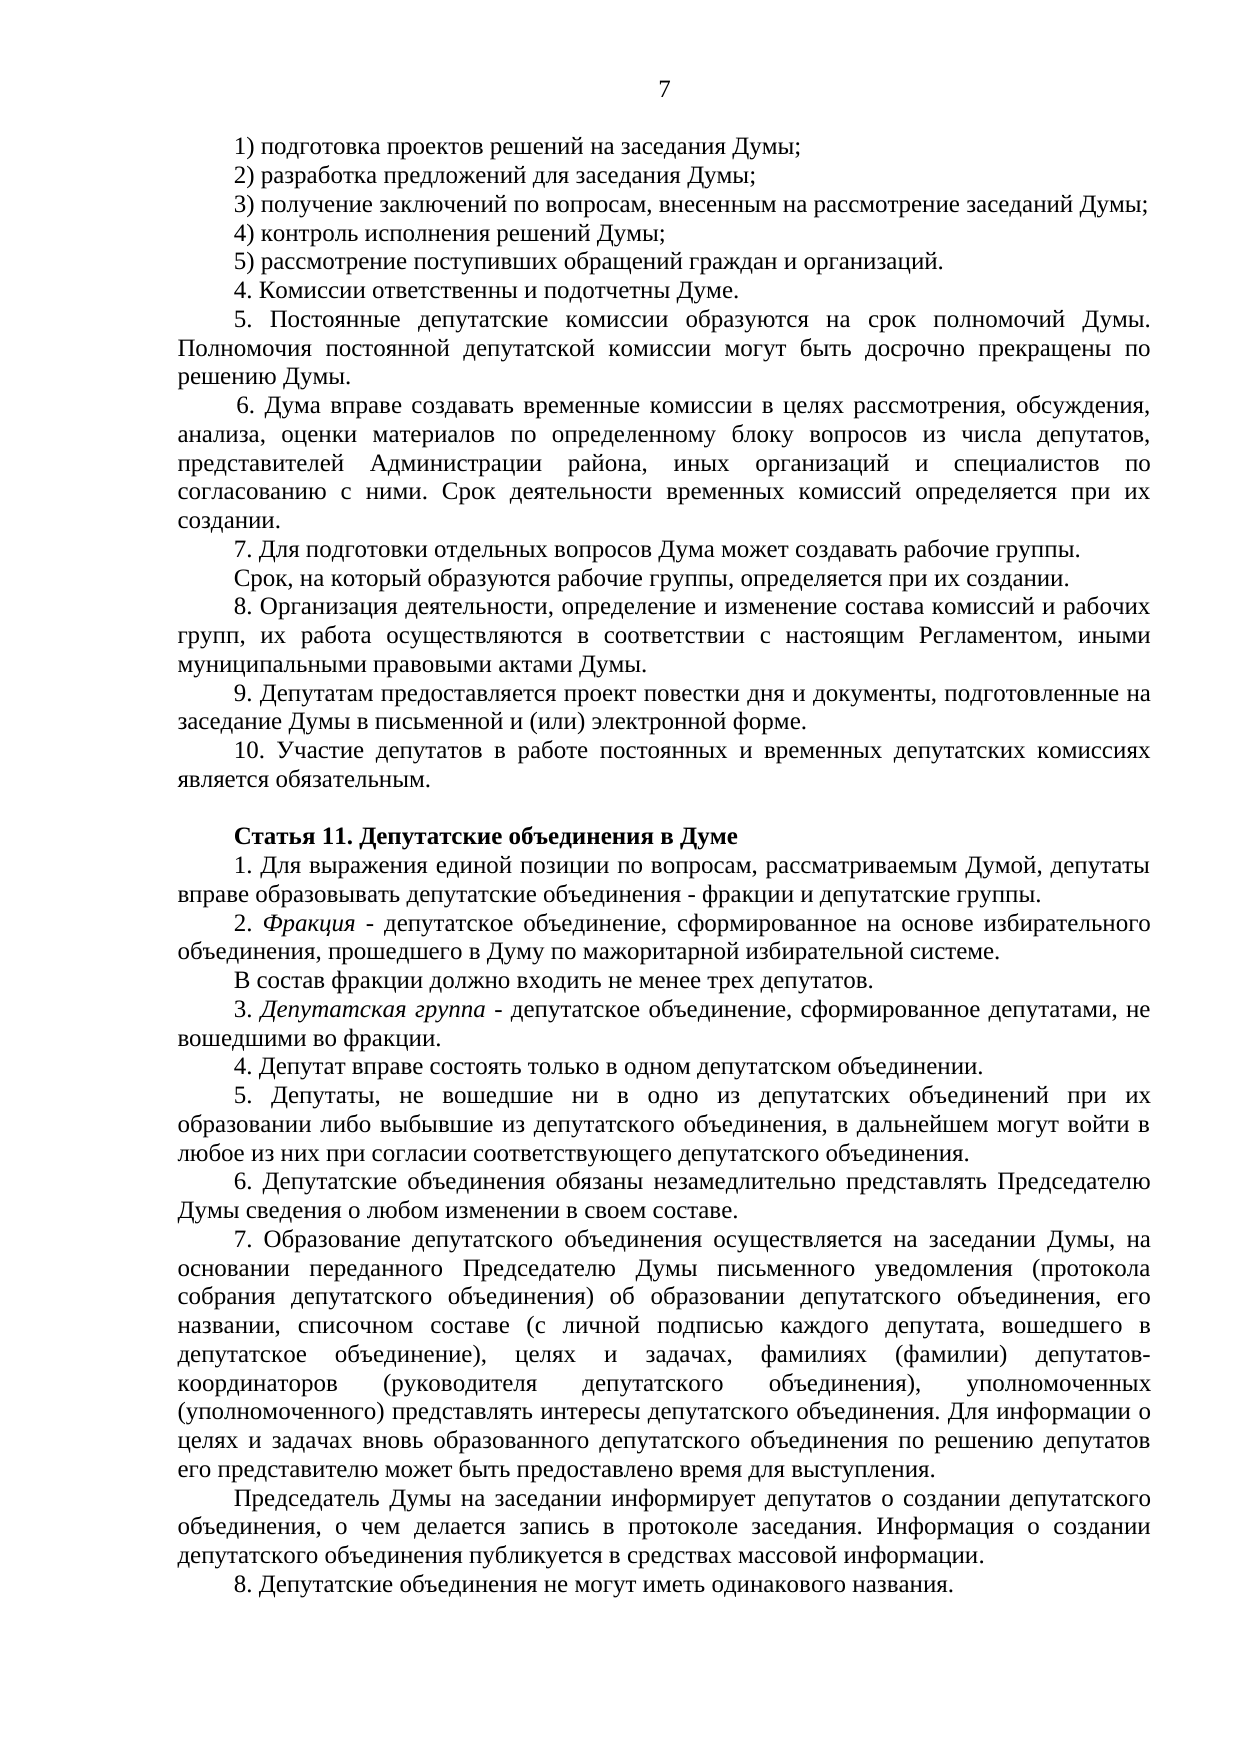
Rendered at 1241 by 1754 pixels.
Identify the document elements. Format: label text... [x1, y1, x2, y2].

text Председатель Думы на заседании информирует депутатов о создании депутатского объединения, о чем делается запись в протоколе заседания. Информация о создании депутатского объединения публикуется в средствах массовой информации. [177, 1483, 1152, 1569]
text 1. Для выражения единой позиции по вопросам, рассматриваемым Думой, депутаты вправе образовывать депутатские объединения - фракции и депутатские группы. [177, 850, 1152, 908]
text 10. Участие депутатов в работе постоянных и временных депутатских комиссиях является обязательным. [177, 735, 1152, 793]
text Срок, на который образуются рабочие группы, определяется при их создании. [177, 563, 1152, 591]
text 4. Комиссии ответственны и подотчетны Думе. [177, 275, 1152, 304]
text 7. Для подготовки отдельных вопросов Дума может создавать рабочие группы. [177, 534, 1152, 563]
text 8. Организация деятельности, определение и изменение состава комиссий и рабочих групп, их работа осуществляются в соответствии с настоящим Регламентом, иными муниципальными правовыми актами Думы. [177, 591, 1152, 678]
text 2) разработка предложений для заседания Думы; [177, 160, 1152, 189]
text 4) контроль исполнения решений Думы; [177, 218, 1152, 246]
text Статья 11. Депутатские объединения в Думе [177, 821, 1152, 850]
text 2. Фракция - депутатское объединение, сформированное на основе избирательного объединения, прошедшего в Думу по мажоритарной избирательной системе. [177, 908, 1152, 965]
text 3) получение заключений по вопросам, внесенным на рассмотрение заседаний Думы; [177, 189, 1152, 218]
text 5. Депутаты, не вошедшие ни в одно из депутатских объединений при их образовании либо выбывшие из депутатского объединения, в дальнейшем могут войти в любое из них при согласии соответствующего депутатского объединения. [177, 1080, 1152, 1166]
text 5) рассмотрение поступивших обращений граждан и организаций. [177, 246, 1152, 275]
text 7. Образование депутатского объединения осуществляется на заседании Думы, на основании переданного Председателю Думы письменного уведомления (протокола собрания депутатского объединения) об образовании депутатского объединения, его названии, списочном составе (с личной подписью каждого депутата, вошедшего в депутатское объединение), целях и задачах, фамилиях (фамилии) депутатов-координаторов (руководителя депутатского объединения), уполномоченных (уполномоченного) представлять интересы депутатского объединения. Для информации о целях и задачах вновь образованного депутатского объединения по решению депутатов его представителю может быть предоставлено время для выступления. [177, 1224, 1152, 1483]
text 1) подготовка проектов решений на заседания Думы; [177, 131, 1152, 160]
text 5. Постоянные депутатские комиссии образуются на срок полномочий Думы. Полномочия постоянной депутатской комиссии могут быть досрочно прекращены по решению Думы. [177, 304, 1152, 390]
text В состав фракции должно входить не менее трех депутатов. [177, 965, 1152, 994]
text 4. Депутат вправе состоять только в одном депутатском объединении. [177, 1051, 1152, 1080]
text 3. Депутатская группа - депутатское объединение, сформированное депутатами, не вошедшими во фракции. [177, 994, 1152, 1051]
text 9. Депутатам предоставляется проект повестки дня и документы, подготовленные на заседание Думы в письменной и (или) электронной форме. [177, 678, 1152, 735]
text 6. Дума вправе создавать временные комиссии в целях рассмотрения, обсуждения, анализа, оценки материалов по определенному блоку вопросов из числа депутатов, представителей Администрации района, иных организаций и специалистов по согласованию с ними. Срок деятельности временных комиссий определяется при их создании. [177, 390, 1152, 534]
text 8. Депутатские объединения не могут иметь одинакового названия. [177, 1569, 1152, 1598]
text 6. Депутатские объединения обязаны незамедлительно представлять Председателю Думы сведения о любом изменении в своем составе. [177, 1166, 1152, 1224]
